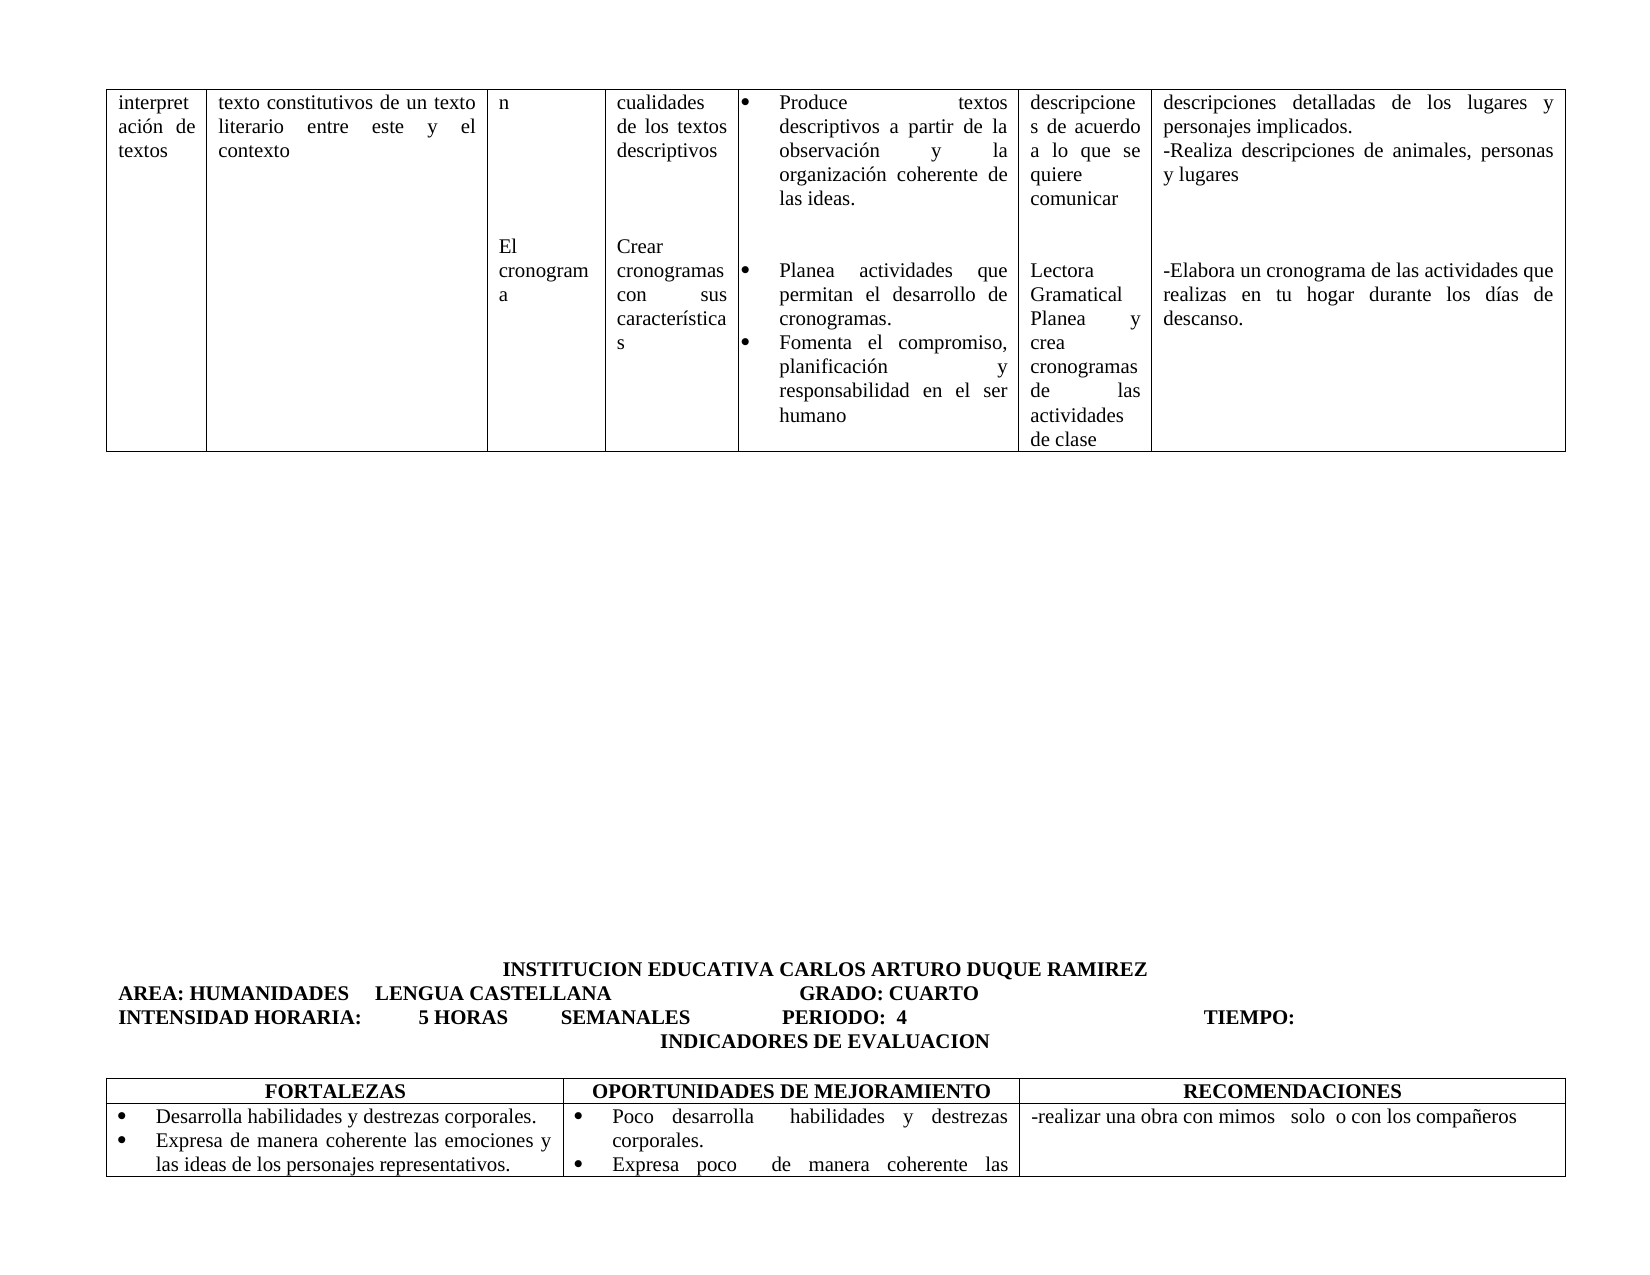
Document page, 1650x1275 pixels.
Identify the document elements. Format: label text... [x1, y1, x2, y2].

text INSTITUCION EDUCATIVA CARLOS ARTURO DUQUE RAMIREZ [118, 957, 1532, 981]
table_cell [207, 90, 487, 451]
table_header FORTALEZAS [107, 1079, 563, 1103]
text AREA: HUMANIDADES LENGUA CASTELLANA GRADO: CUARTO [118, 981, 1532, 1005]
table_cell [564, 1104, 1019, 1176]
text INDICADORES DE EVALUACION [118, 1029, 1532, 1053]
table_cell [1019, 90, 1151, 451]
table_header OPORTUNIDADES DE MEJORAMIENTO [564, 1079, 1019, 1103]
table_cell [107, 90, 206, 451]
text INTENSIDAD HORARIA: 5 HORAS SEMANALES PERIODO: 4 TIEMPO: [118, 1005, 1532, 1029]
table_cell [1152, 90, 1565, 451]
table_header RECOMENDACIONES [1020, 1079, 1565, 1103]
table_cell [739, 90, 1018, 451]
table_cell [488, 90, 605, 451]
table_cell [606, 90, 738, 451]
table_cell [1020, 1104, 1565, 1176]
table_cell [107, 1104, 563, 1176]
